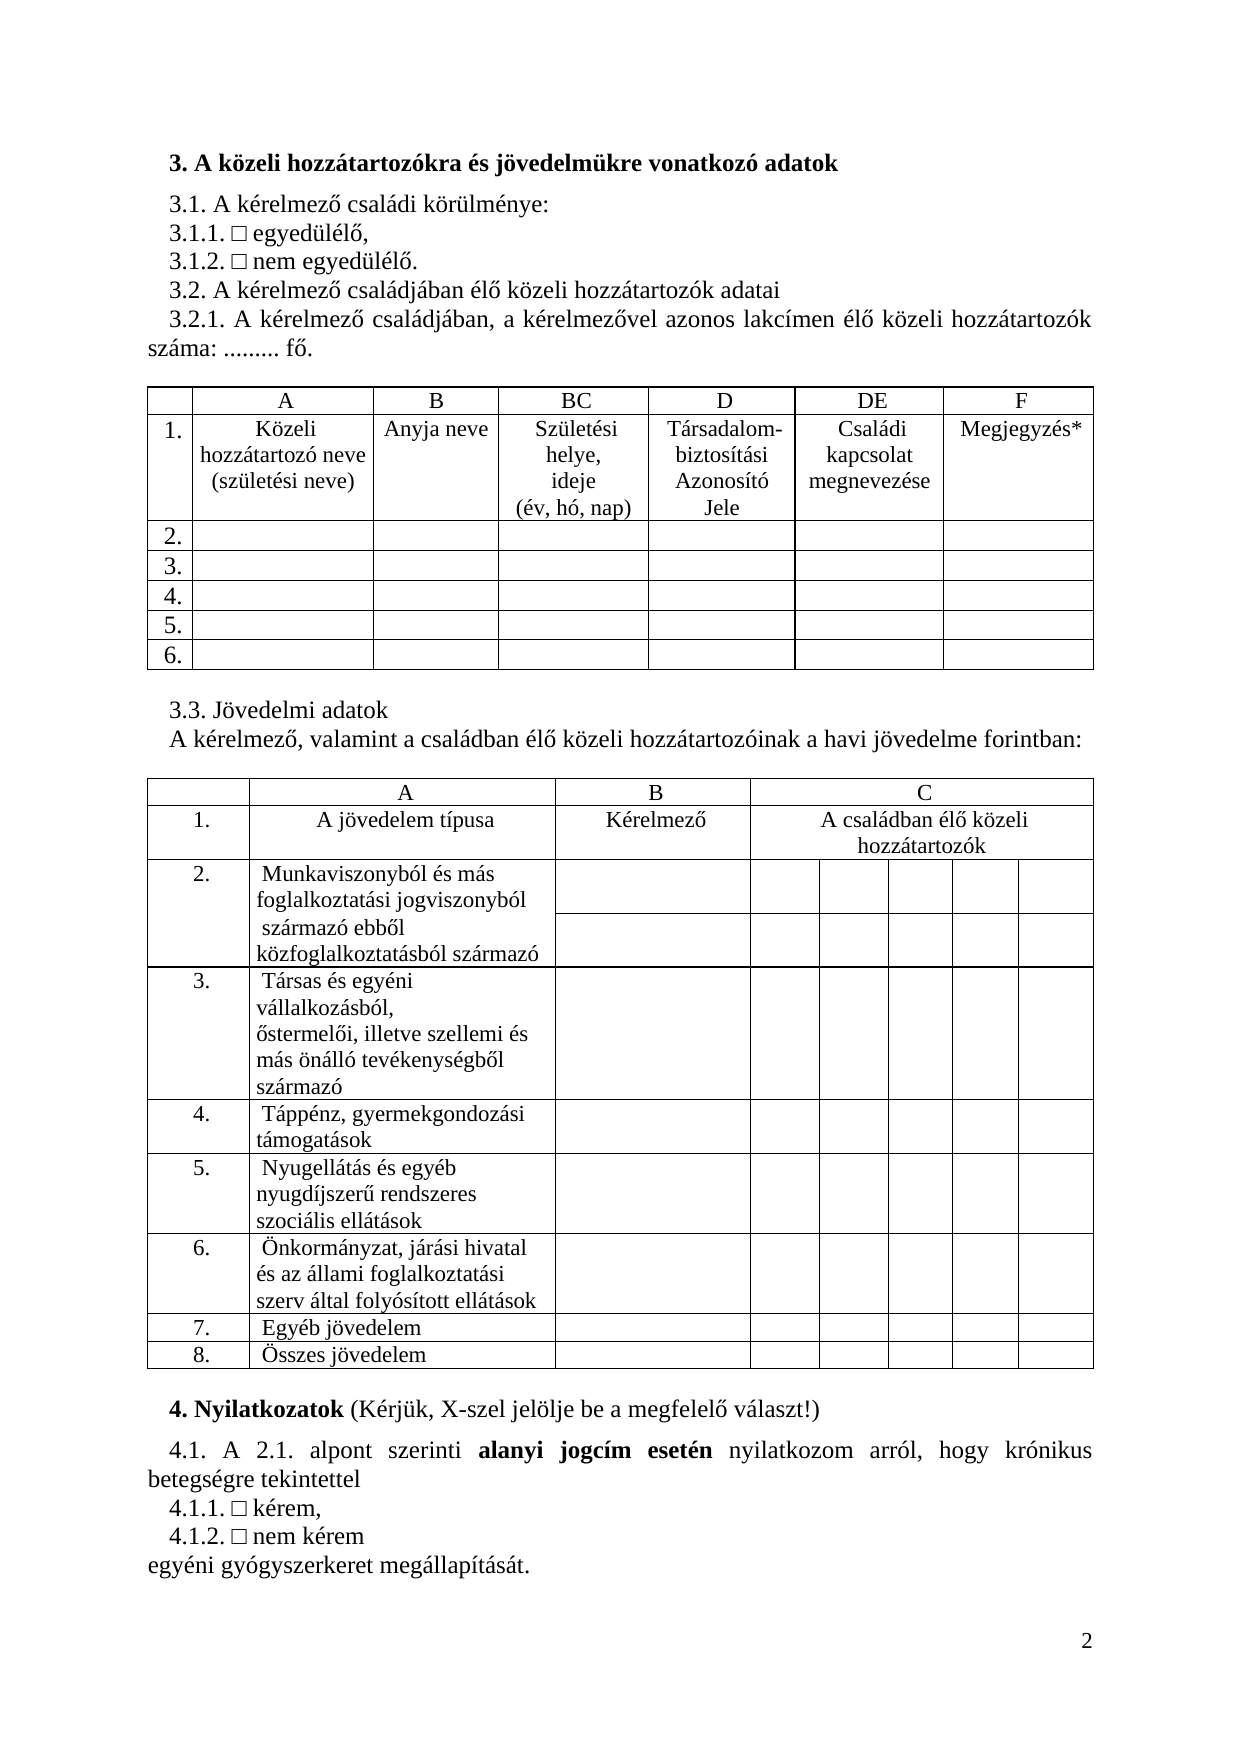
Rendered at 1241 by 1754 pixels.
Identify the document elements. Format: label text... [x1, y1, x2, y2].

table_cell [953, 1342, 1018, 1368]
table_cell [193, 640, 373, 669]
table_cell [751, 914, 819, 966]
table_cell 4. [148, 581, 192, 609]
table_cell [944, 640, 1093, 669]
text 3. A közeli hozzátartozókra és jövedelmükre vonatkozó adatok [148, 148, 1093, 176]
table_cell származó ebből közfoglalkoztatásból származó [250, 913, 555, 966]
table_header B [374, 388, 498, 414]
table_cell 3. [148, 968, 249, 1099]
table_cell [889, 860, 952, 913]
table_cell A jövedelem típusa [250, 806, 555, 859]
table_cell 3. [148, 551, 192, 580]
table_cell Társas és egyéni vállalkozásból, őstermelői, illetve szellemi és más önálló tevékenységből származó [250, 968, 555, 1099]
table_cell [556, 1342, 750, 1368]
table_cell [374, 611, 498, 639]
table_cell [556, 914, 750, 966]
table_cell Önkormányzat, járási hivatal és az állami foglalkoztatási szerv által folyósított ellátások [250, 1234, 555, 1313]
table_cell [556, 860, 750, 913]
table_header [148, 388, 192, 414]
table_header A [250, 779, 555, 805]
table_cell [499, 551, 648, 580]
table_cell [796, 640, 943, 669]
table_cell [374, 521, 498, 550]
table_cell [953, 860, 1018, 913]
table_cell [751, 1154, 819, 1233]
table_cell Társadalom- biztosítási Azonosító Jele [649, 415, 794, 520]
table_cell [374, 640, 498, 669]
table_cell Egyéb jövedelem [250, 1314, 555, 1341]
table_cell [820, 1100, 888, 1153]
table_cell 7. [148, 1314, 249, 1341]
table_cell [796, 611, 943, 639]
table_cell [889, 1314, 952, 1341]
table_cell [556, 968, 750, 1099]
text 4.1. A 2.1. alpont szerinti alanyi jogcím esetén nyilatkozom arról, hogy krónikus betegségre tekintettel [148, 1435, 1093, 1493]
table_cell Anyja neve [374, 415, 498, 520]
table_cell 6. [148, 640, 192, 669]
table_cell 2. [148, 860, 249, 913]
table_cell 5. [148, 611, 192, 639]
table_cell [499, 611, 648, 639]
text 3.1.1. □ egyedülélő, [148, 218, 1093, 246]
table_cell [193, 521, 373, 550]
table_cell [649, 521, 794, 550]
table_cell Táppénz, gyermekgondozási támogatások [250, 1100, 555, 1153]
table_header C [751, 779, 1093, 805]
table_cell [796, 581, 943, 609]
table_cell [556, 1314, 750, 1341]
table_cell Munkaviszonyból és más foglalkoztatási jogviszonyból [250, 860, 555, 913]
table_cell Megjegyzés* [944, 415, 1093, 520]
table_header B [556, 779, 750, 805]
table_cell [193, 581, 373, 609]
table_cell [889, 1234, 952, 1313]
table_cell [1019, 1314, 1093, 1341]
text 4. Nyilatkozatok (Kérjük, X-szel jelölje be a megfelelő választ!) [148, 1394, 1093, 1423]
table_cell [820, 1314, 888, 1341]
table_cell [944, 551, 1093, 580]
table_cell [820, 860, 888, 913]
table_cell [499, 521, 648, 550]
table_cell [889, 1100, 952, 1153]
text 3.2. A kérelmező családjában élő közeli hozzátartozók adatai [148, 275, 1093, 304]
table_cell [649, 611, 794, 639]
table_header D [649, 388, 794, 414]
table_cell 1. [148, 415, 192, 520]
table_cell [1019, 1234, 1093, 1313]
table_cell [556, 1234, 750, 1313]
table_cell Közeli hozzátartozó neve (születési neve) [193, 415, 373, 520]
table_cell 1. [148, 806, 249, 859]
table_cell Születési helye, ideje (év, hó, nap) [499, 415, 648, 520]
table_cell 2. [148, 521, 192, 550]
table_cell [751, 1342, 819, 1368]
table_header F [944, 388, 1093, 414]
table_cell Kérelmező [556, 806, 750, 859]
table_cell [953, 1314, 1018, 1341]
table_cell [751, 1234, 819, 1313]
table_cell 6. [148, 1234, 249, 1313]
table_cell 5. [148, 1154, 249, 1233]
table_cell [944, 581, 1093, 609]
table_header BC [499, 388, 648, 414]
text 3.2.1. A kérelmező családjában, a kérelmezővel azonos lakcímen élő közeli hozzátartozók száma: ......... fő. [148, 304, 1093, 361]
table_cell [1019, 1154, 1093, 1233]
table_cell [1019, 914, 1093, 966]
table_cell [374, 551, 498, 580]
table_cell [944, 521, 1093, 550]
table_cell [1019, 860, 1093, 913]
table_header A [193, 388, 373, 414]
table_cell [944, 611, 1093, 639]
table_cell [820, 968, 888, 1099]
text 3.1. A kérelmező családi körülménye: [148, 189, 1093, 218]
table_cell [889, 968, 952, 1099]
table_cell [499, 640, 648, 669]
table_cell [953, 1234, 1018, 1313]
table_cell [820, 1234, 888, 1313]
table_cell [820, 1342, 888, 1368]
table_cell [1019, 1100, 1093, 1153]
table_cell [374, 581, 498, 609]
table_cell [649, 640, 794, 669]
text A kérelmező, valamint a családban élő közeli hozzátartozóinak a havi jövedelme forintban: [148, 724, 1093, 753]
table_cell 8. [148, 1342, 249, 1368]
table_cell [1019, 968, 1093, 1099]
table_cell [193, 611, 373, 639]
table_cell A családban élő közeli hozzátartozók [751, 806, 1093, 859]
table_cell [953, 968, 1018, 1099]
table_cell [796, 521, 943, 550]
table_cell [953, 1154, 1018, 1233]
table_header [148, 779, 249, 805]
table_cell 4. [148, 1100, 249, 1153]
table_cell [751, 968, 819, 1099]
text 4.1.2. □ nem kérem [148, 1521, 1093, 1550]
table_cell [751, 860, 819, 913]
text egyéni gyógyszerkeret megállapítását. [148, 1550, 1093, 1579]
table_cell Családi kapcsolat megnevezése [796, 415, 943, 520]
table_cell [556, 1154, 750, 1233]
table_cell [889, 1154, 952, 1233]
table_cell [148, 913, 249, 966]
table_cell [953, 1100, 1018, 1153]
text 3.3. Jövedelmi adatok [148, 695, 1093, 724]
table_cell [796, 551, 943, 580]
table_cell [953, 914, 1018, 966]
table_cell [820, 1154, 888, 1233]
table_cell [1019, 1342, 1093, 1368]
table_cell Összes jövedelem [250, 1342, 555, 1368]
table_cell [556, 1100, 750, 1153]
text 3.1.2. □ nem egyedülélő. [148, 246, 1093, 275]
table_header DE [796, 388, 943, 414]
table_cell [649, 551, 794, 580]
table_cell [889, 1342, 952, 1368]
table_cell [751, 1100, 819, 1153]
table_cell [820, 914, 888, 966]
table_cell [649, 581, 794, 609]
text 4.1.1. □ kérem, [148, 1493, 1093, 1521]
table_cell [751, 1314, 819, 1341]
table_cell [889, 914, 952, 966]
table_cell [499, 581, 648, 609]
table_cell [193, 551, 373, 580]
table_cell Nyugellátás és egyéb nyugdíjszerű rendszeres szociális ellátások [250, 1154, 555, 1233]
